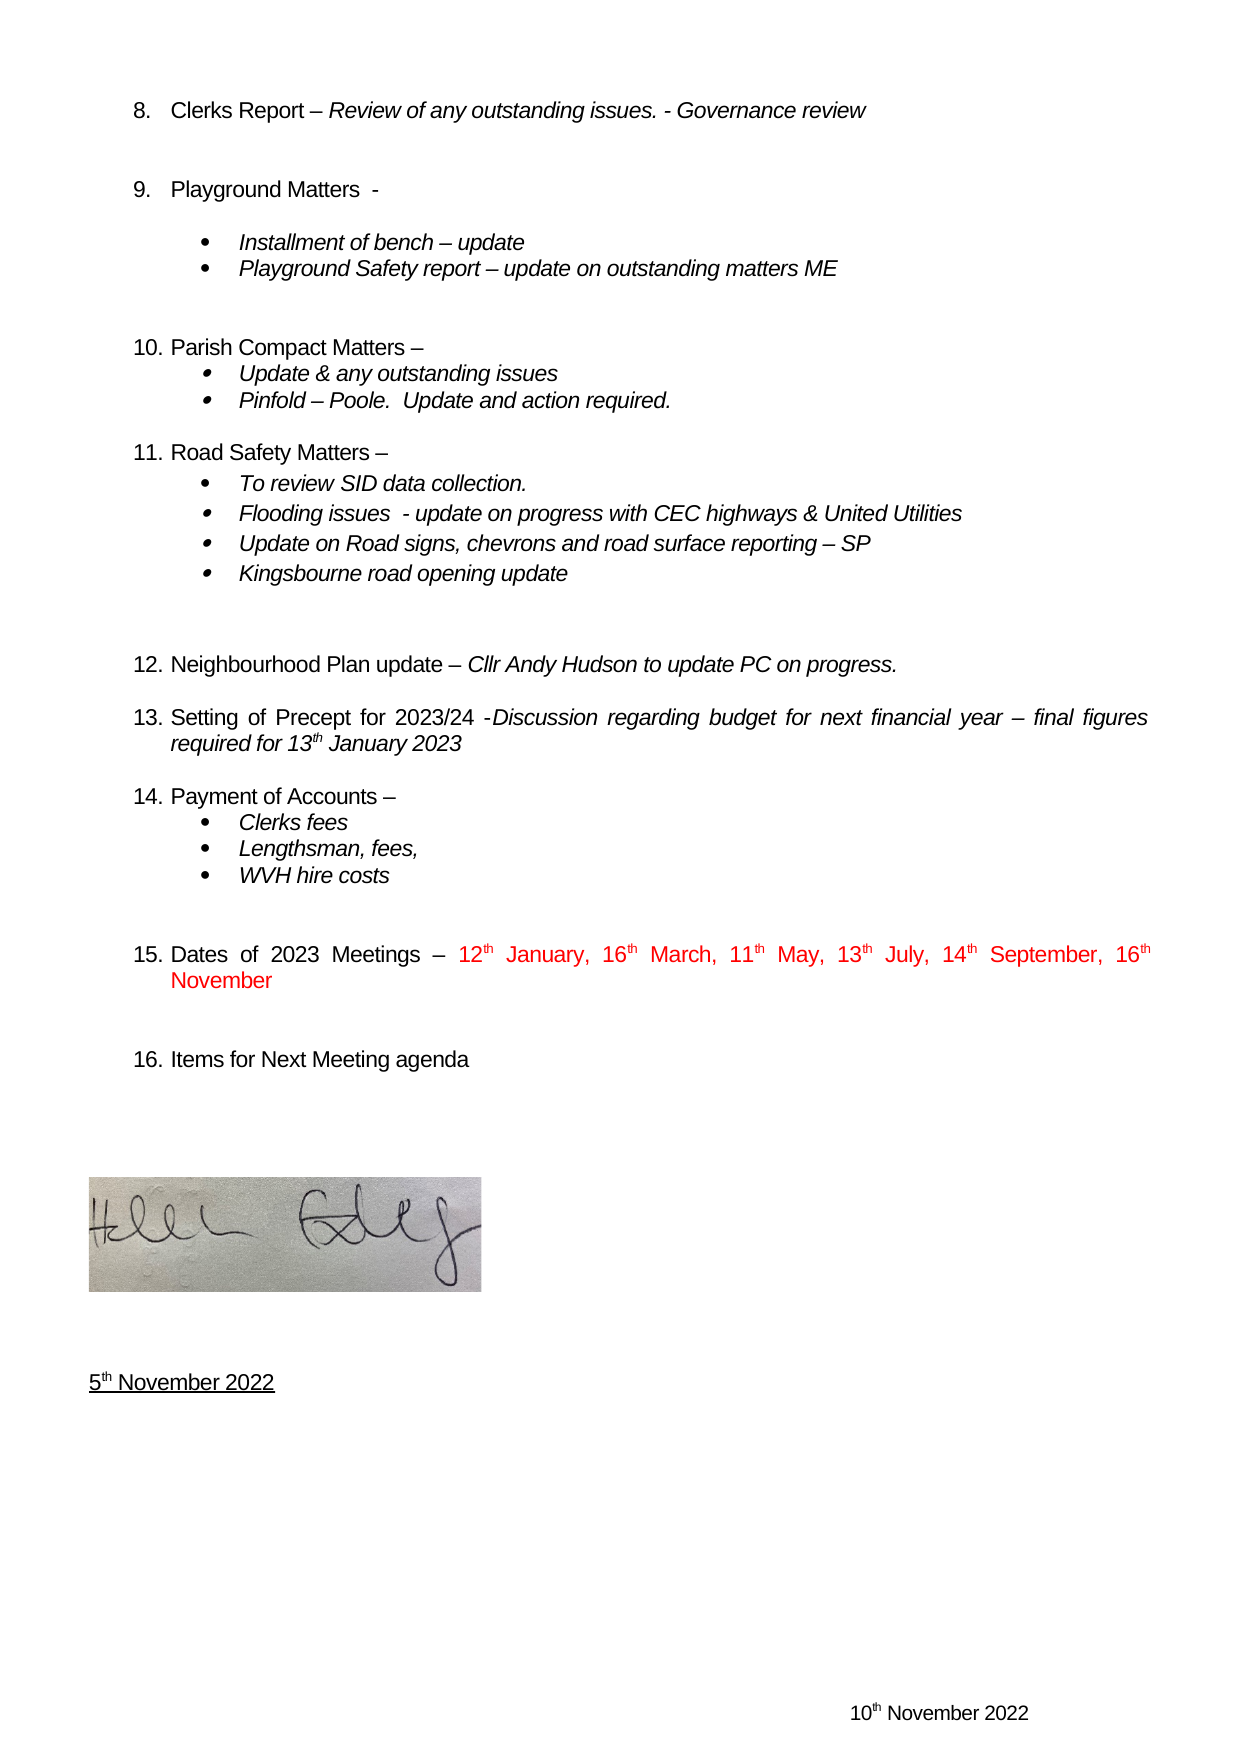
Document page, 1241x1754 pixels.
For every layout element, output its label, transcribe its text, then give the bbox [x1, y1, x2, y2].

list Neighbourhood Plan update – Cllr Andy Hudson to update PC on progress. [133, 651, 1152, 677]
list Playground Matters - [133, 176, 1152, 202]
list Lengthsman, fees, [201, 835, 1152, 862]
list Pinfold – Poole. Update and action required. [201, 387, 1152, 413]
list Clerks fees [201, 809, 1152, 835]
list WVH hire costs [201, 862, 1152, 888]
list Flooding issues - update on progress with CEC highways & United Utilities [201, 500, 1152, 526]
list Clerks Report – Review of any outstanding issues. - Governance review [133, 97, 1152, 123]
list To review SID data collection. [201, 469, 1152, 496]
list Kingsbourne road opening update [201, 560, 1152, 587]
text 5th November 2022 [89, 1369, 1152, 1395]
picture [88, 1177, 482, 1292]
list Playground Safety report – update on outstanding matters ME [201, 255, 1152, 281]
list Road Safety Matters – [133, 439, 1152, 466]
list Parish Compact Matters – [133, 334, 1152, 360]
list Dates of 2023 Meetings – 12th January, 16th March, 11th May, 13th July, 14th September, 16th November [133, 941, 1152, 993]
list Items for Next Meeting agenda [133, 1046, 1152, 1072]
list Setting of Precept for 2023/24 -Discussion regarding budget for next financial year – final figures required for 13th January 2023 [133, 703, 1152, 756]
list Update & any outstanding issues [201, 360, 1152, 387]
list Update on Road signs, chevrons and road surface reporting – SP [201, 530, 1152, 556]
list Installment of bench – update [201, 228, 1152, 255]
list Payment of Accounts – [133, 783, 1152, 809]
